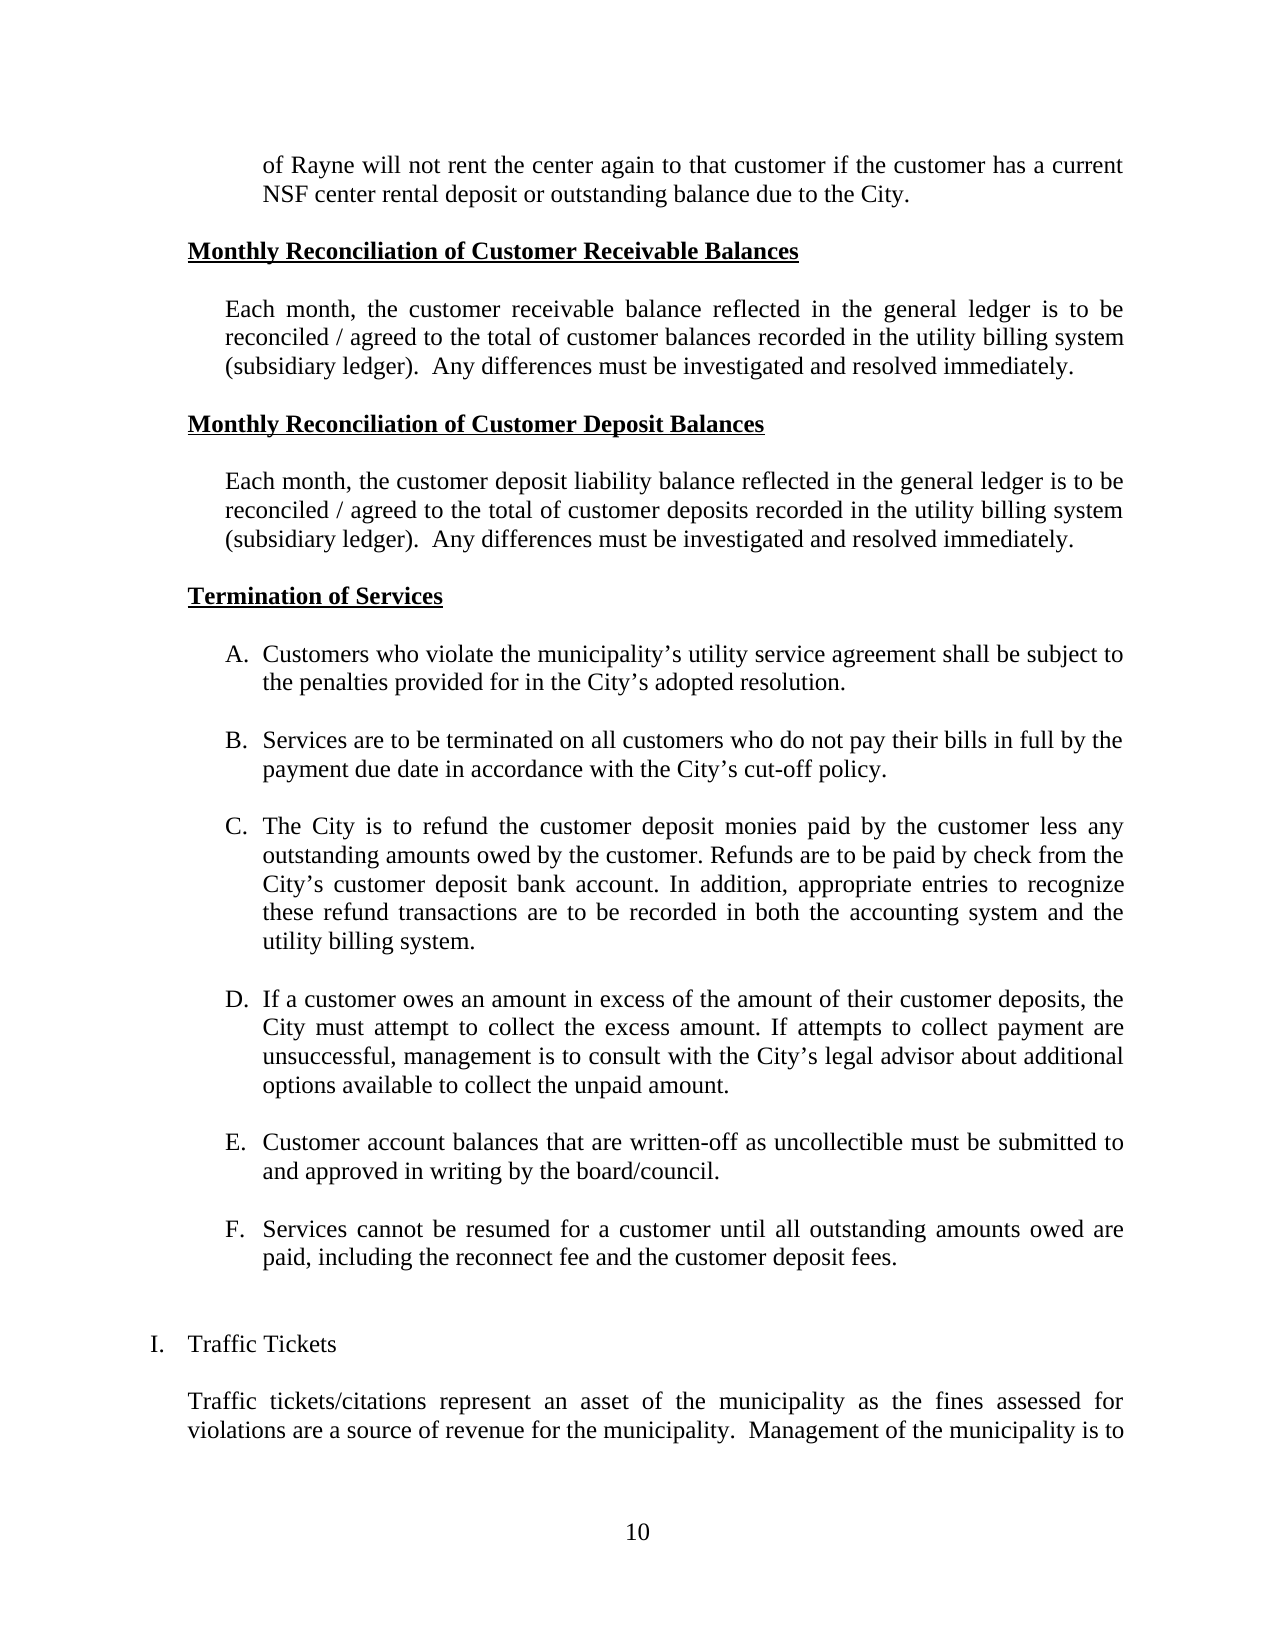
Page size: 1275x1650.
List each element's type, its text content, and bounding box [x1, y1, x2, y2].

list If a customer owes an amount in excess of the amount of their customer deposits, the City must attempt to collect the excess amount. If attempts to collect payment are unsuccessful, management is to consult with the City’s legal advisor about additional options available to collect the unpaid amount. [225, 984, 1125, 1099]
list Customers who violate the municipality’s utility service agreement shall be subject to the penalties provided for in the City’s adopted resolution. [225, 639, 1125, 696]
text I. Traffic Tickets [150, 1329, 1125, 1357]
list Customer account balances that are written-off as uncollectible must be submitted to and approved in writing by the board/council. [225, 1127, 1125, 1185]
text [187, 1386, 1125, 1444]
text Each month, the customer deposit liability balance reflected in the general ledger is to be reconciled / agreed to the total of customer deposits recorded in the utility billing system (subsidiary ledger). Any differences must be investigated and resolved immediately. [225, 466, 1125, 552]
list Services cannot be resumed for a customer until all outstanding amounts owed are paid, including the reconnect fee and the customer deposit fees. [225, 1214, 1125, 1271]
text Termination of Services [187, 581, 1125, 610]
text Monthly Reconciliation of Customer Receivable Balances [150, 236, 1125, 265]
text Monthly Reconciliation of Customer Deposit Balances [187, 409, 1125, 437]
text Each month, the customer receivable balance reflected in the general ledger is to be reconciled / agreed to the total of customer balances recorded in the utility billing system (subsidiary ledger). Any differences must be investigated and resolved immediately. [225, 294, 1125, 380]
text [262, 150, 1125, 207]
list Services are to be terminated on all customers who do not pay their bills in full by the payment due date in accordance with the City’s cut-off policy. [225, 725, 1125, 782]
list The City is to refund the customer deposit monies paid by the customer less any outstanding amounts owed by the customer. Refunds are to be paid by check from the City’s customer deposit bank account. In addition, appropriate entries to recognize these refund transactions are to be recorded in both the accounting system and the utility billing system. [225, 811, 1125, 955]
